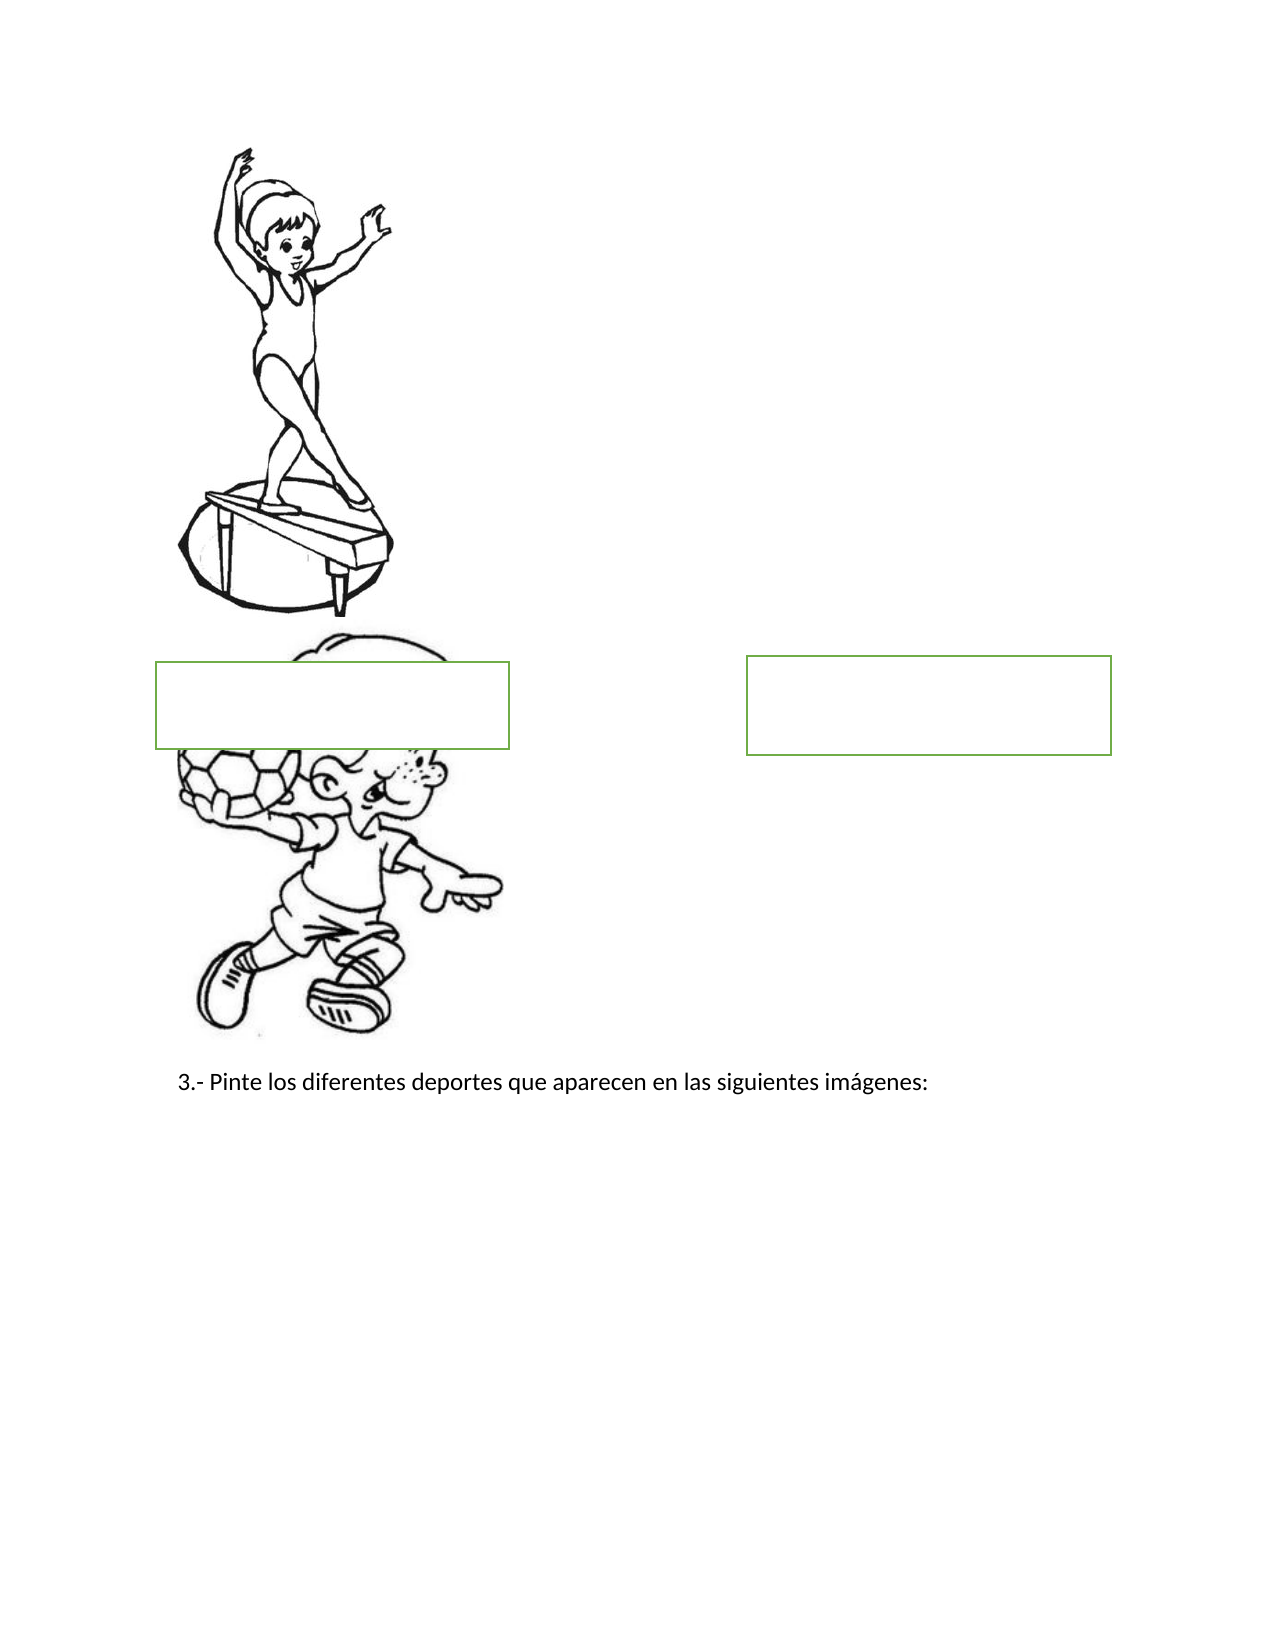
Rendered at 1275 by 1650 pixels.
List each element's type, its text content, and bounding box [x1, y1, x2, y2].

picture [177, 147, 394, 617]
text 3.- Pinte los diferentes deportes que aparecen en las siguientes imágenes: [177, 1066, 1098, 1097]
picture [177, 750, 504, 1048]
picture [177, 618, 504, 661]
